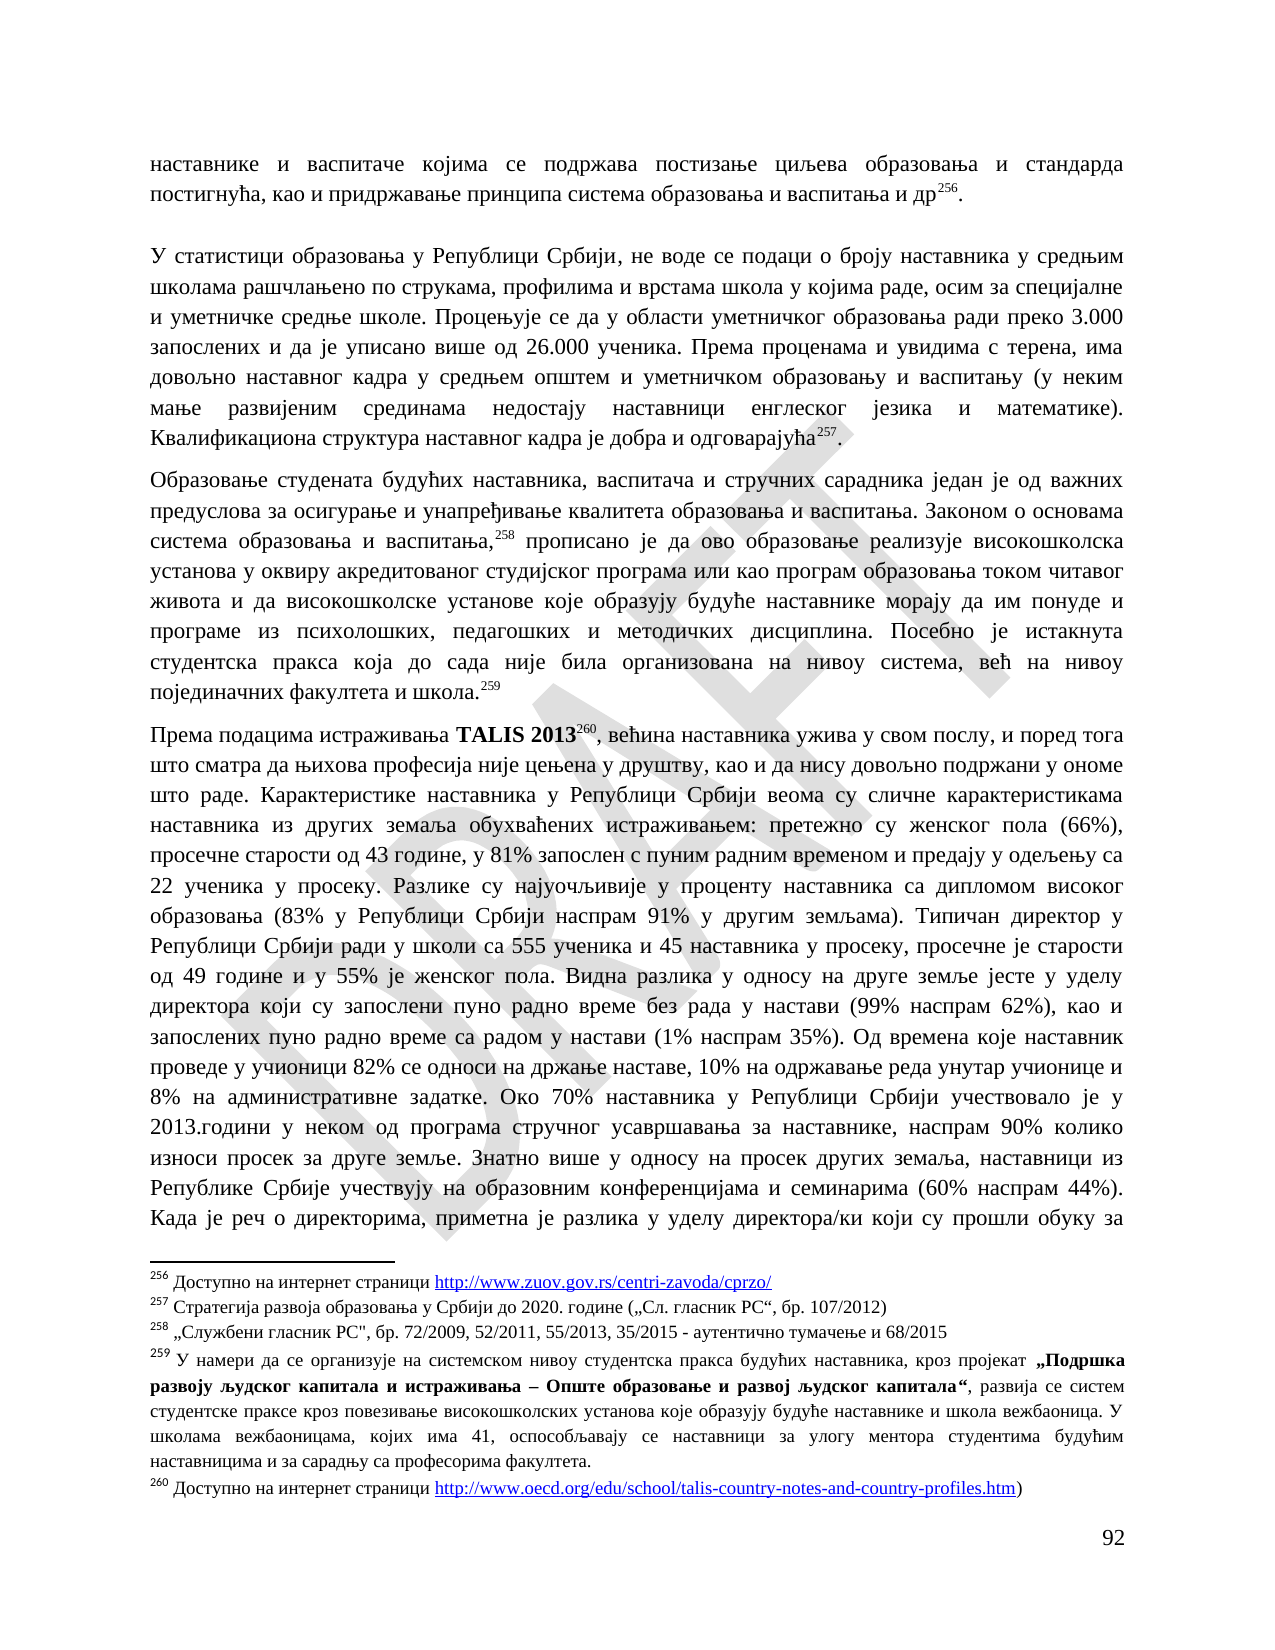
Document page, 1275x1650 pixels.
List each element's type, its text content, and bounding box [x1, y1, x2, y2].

list Образовање студената будућих наставника, васпитача и стручних сарадника један је од важних предуслова за осигурање и унапређивање квалитета образовања и васпитања. Законом о основама система образовања и васпитања, прописано је да ово образовање реализује високошколска установа у оквиру акредитованог студијског програма или као програм образовања током читавог живота и да високошколске установе које образују будуће наставнике морају да им понуде и програме из психолошких, педагошких и методичких дисциплина. Посебно је истакнута студентска пракса која до сада није била организована на нивоу система, већ на нивоу појединачних факултета и школа. [150, 467, 1125, 704]
text У статистици образовања у Републици Србији, не воде се подаци о броју наставника у средњим школама рашчлањено по струкама, профилима и врстама школа у којима раде, осим за специјалне и уметничке средње школе. Процењује се да у области уметничког образовања ради преко 3.000 запослених и да је уписано више од 26.000 ученика. Према проценама и увидима с терена, има довољно наставног кадра у средњем општем и уметничком образовању и васпитању (у неким мање развијеним срединама недостају наставници енглеског језика и математике). Квалификациона структура наставног кадра је добра и одговарајућа. [150, 243, 1125, 450]
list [150, 721, 1125, 1230]
